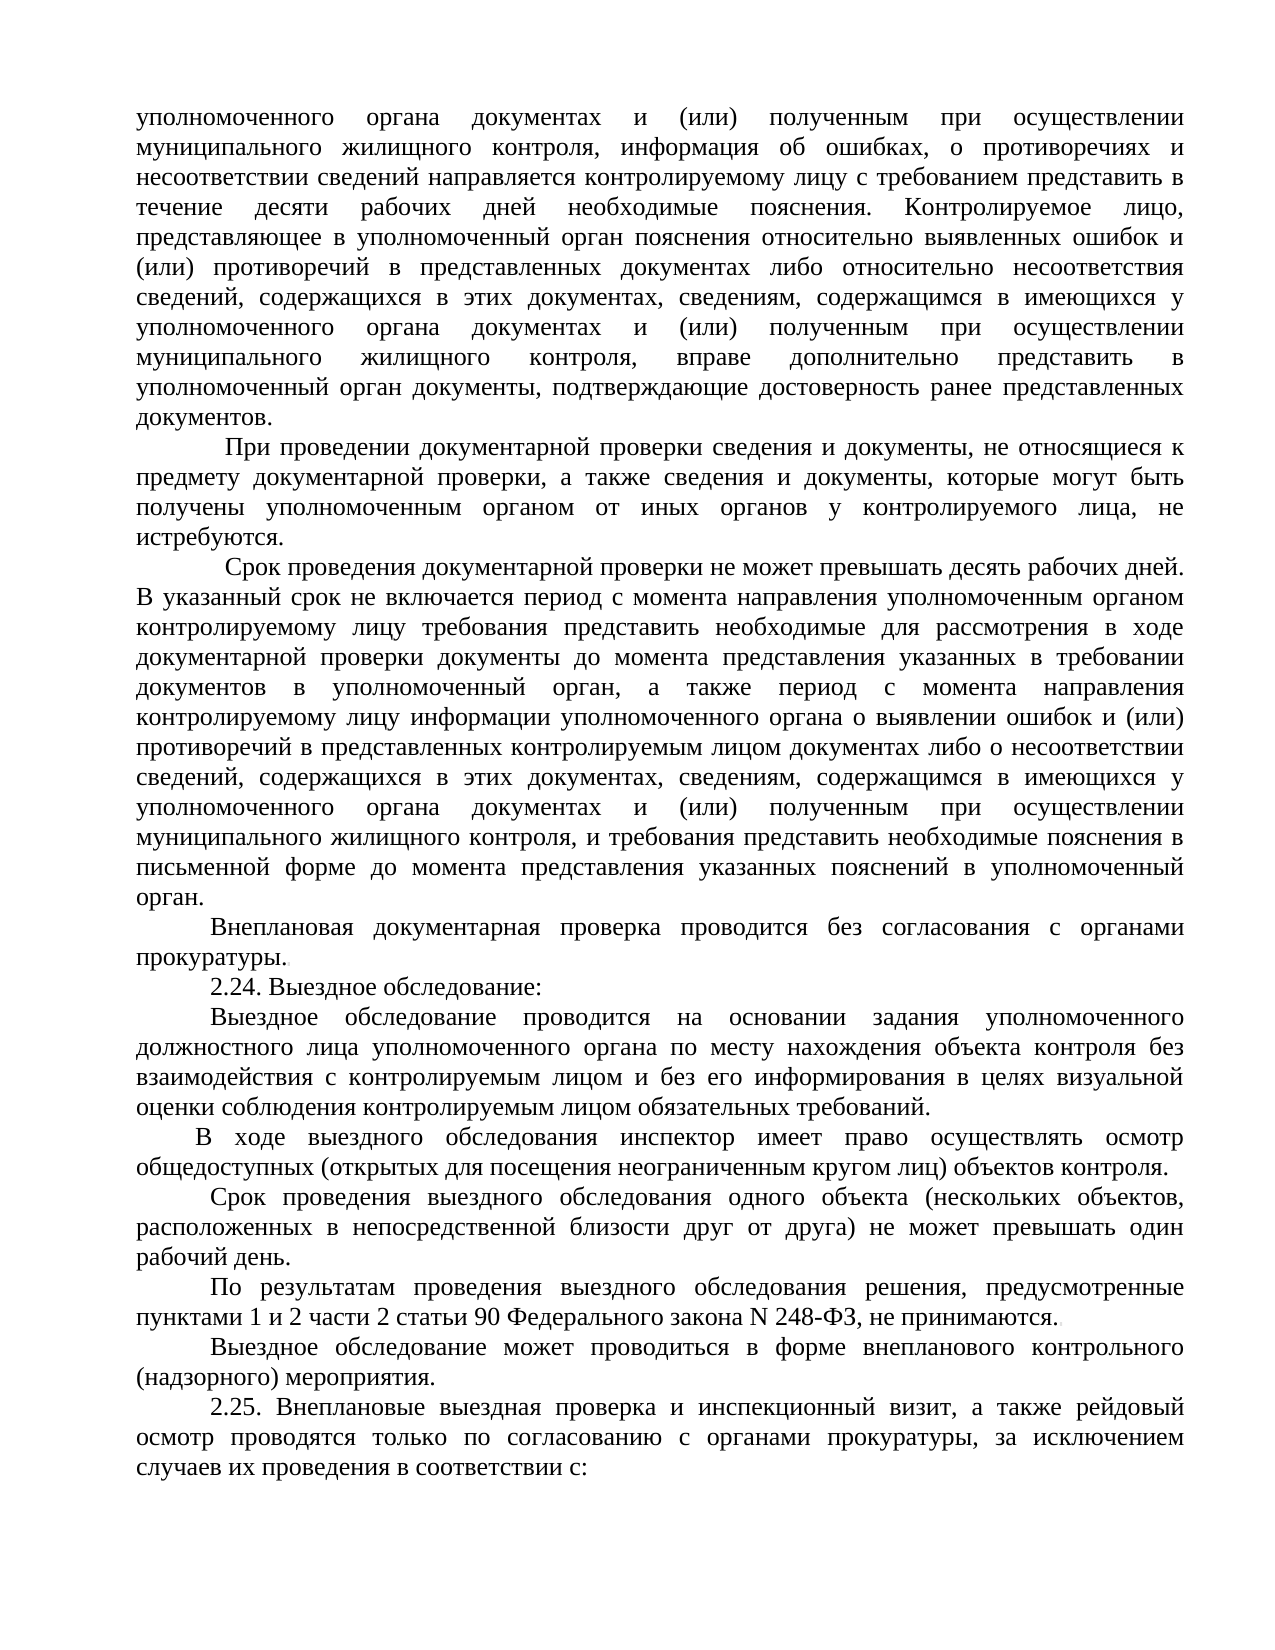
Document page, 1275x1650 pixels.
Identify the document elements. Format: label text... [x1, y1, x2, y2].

text 2.24. Выездное обследование: [136, 971, 1185, 1001]
text В ходе выездного обследования инспектор имеет право осуществлять осмотр общедоступных (открытых для посещения неограниченным кругом лиц) объектов контроля. [136, 1121, 1185, 1181]
text Внеплановая документарная проверка проводится без согласования с органами прокуратуры. [136, 911, 1185, 971]
text Срок проведения выездного обследования одного объекта (нескольких объектов, расположенных в непосредственной близости друг от друга) не может превышать один рабочий день. [136, 1181, 1185, 1271]
text 2.25. Внеплановые выездная проверка и инспекционный визит, а также рейдовый осмотр проводятся только по согласованию с органами прокуратуры, за исключением случаев их проведения в соответствии с: [136, 1391, 1185, 1481]
text По результатам проведения выездного обследования решения, предусмотренные пунктами 1 и 2 части 2 статьи 90 Федерального закона N 248-ФЗ, не принимаются. [136, 1271, 1185, 1331]
text Срок проведения документарной проверки не может превышать десять рабочих дней. В указанный срок не включается период с момента направления уполномоченным органом контролируемому лицу требования представить необходимые для рассмотрения в ходе документарной проверки документы до момента представления указанных в требовании документов в уполномоченный орган, а также период с момента направления контролируемому лицу информации уполномоченного органа о выявлении ошибок и (или) противоречий в представленных контролируемым лицом документах либо о несоответствии сведений, содержащихся в этих документах, сведениям, содержащимся в имеющихся у уполномоченного органа документах и (или) полученным при осуществлении муниципального жилищного контроля, и требования представить необходимые пояснения в письменной форме до момента представления указанных пояснений в уполномоченный орган. [136, 551, 1185, 911]
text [136, 101, 1185, 431]
text При проведении документарной проверки сведения и документы, не относящиеся к предмету документарной проверки, а также сведения и документы, которые могут быть получены уполномоченным органом от иных органов у контролируемого лица, не истребуются. [136, 431, 1185, 551]
text Выездное обследование может проводиться в форме внепланового контрольного (надзорного) мероприятия. [136, 1331, 1185, 1391]
text Выездное обследование проводится на основании задания уполномоченного должностного лица уполномоченного органа по месту нахождения объекта контроля без взаимодействия с контролируемым лицом и без его информирования в целях визуальной оценки соблюдения контролируемым лицом обязательных требований. [136, 1001, 1185, 1121]
